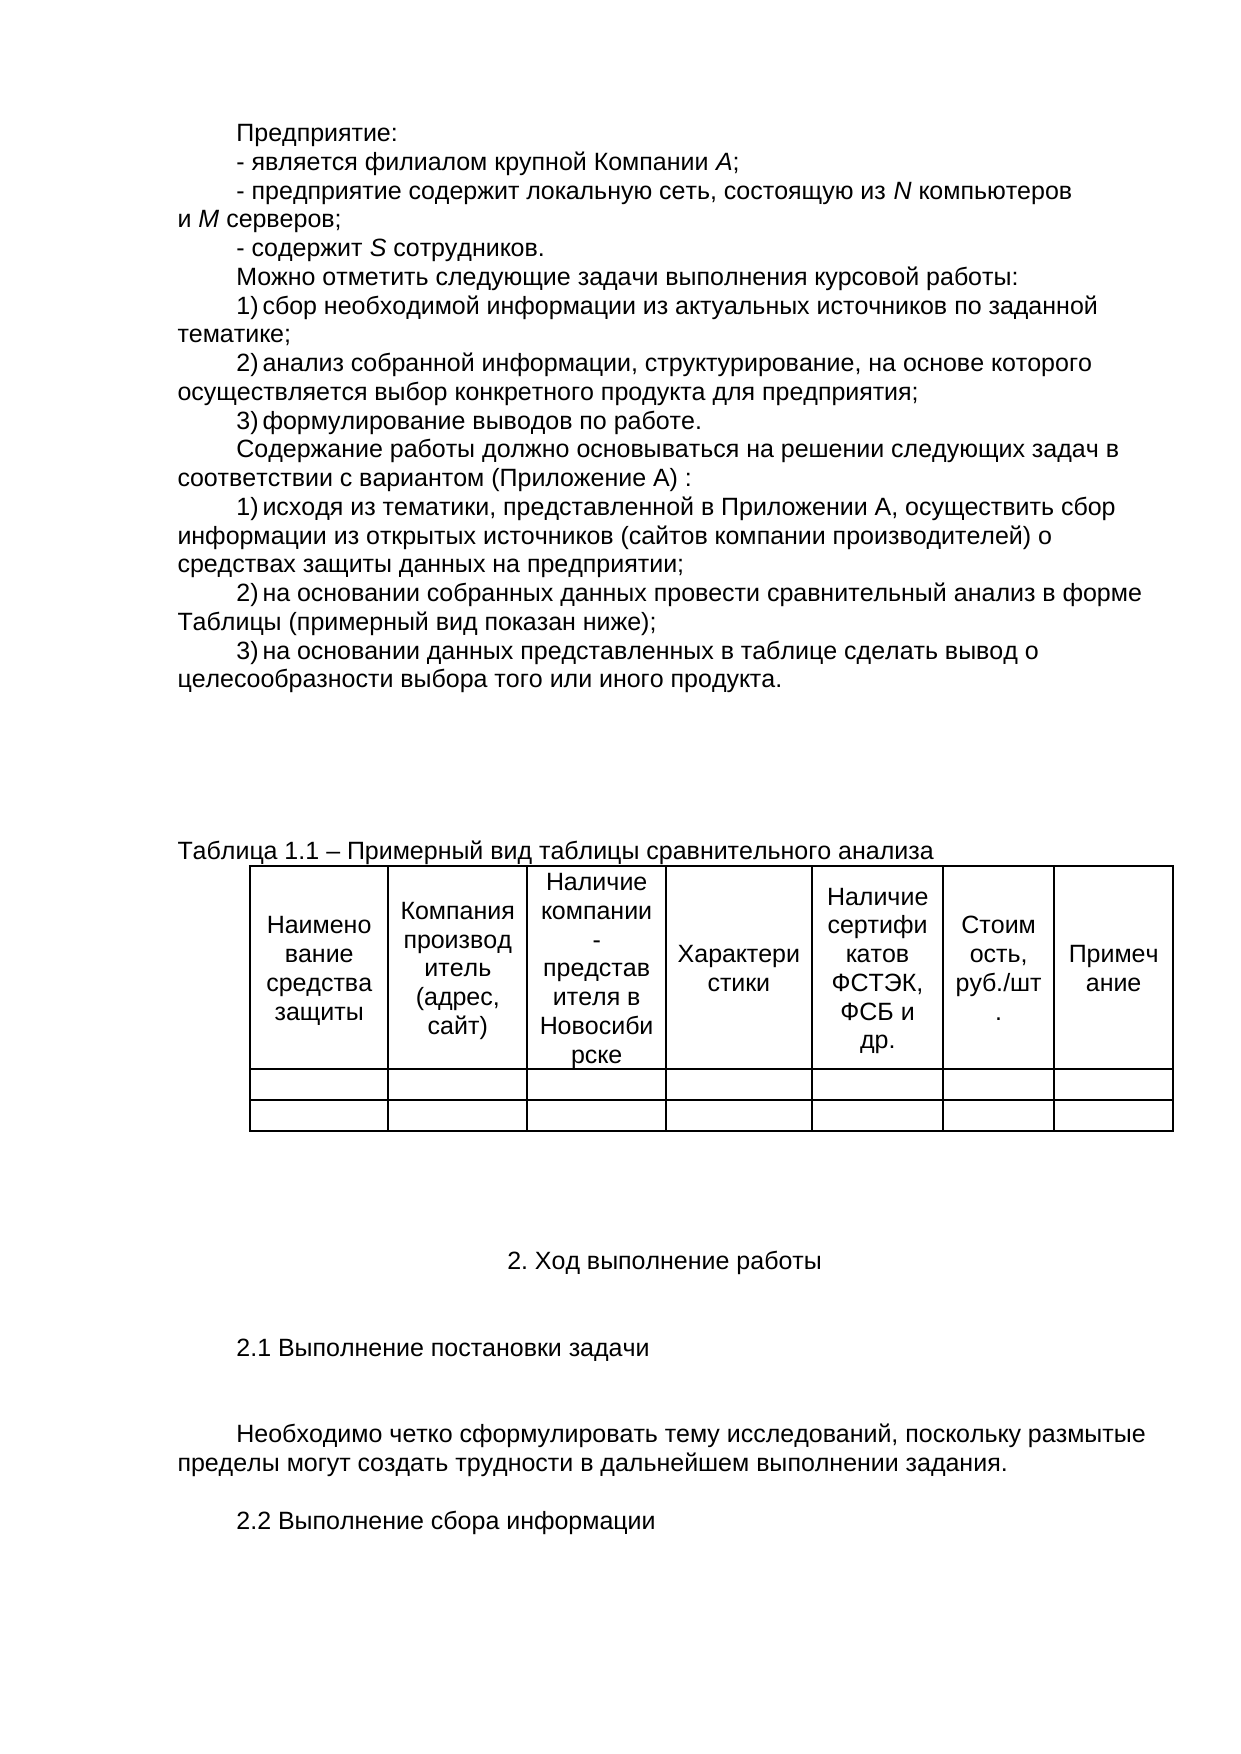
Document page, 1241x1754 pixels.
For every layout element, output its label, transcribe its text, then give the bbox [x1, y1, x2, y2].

text Содержание работы должно основываться на решении следующих задач в соответствии с вариантом (Приложение А) : [177, 434, 1152, 492]
table_header Примечание [1055, 867, 1172, 1068]
table_cell [944, 1101, 1053, 1130]
table_cell [389, 1101, 526, 1130]
text 2) анализ собранной информации, структурирование, на основе которого осуществляется выбор конкретного продукта для предприятия; [177, 348, 1152, 406]
text 2) на основании собранных данных провести сравнительный анализ в форме Таблицы (примерный вид показан ниже); [177, 578, 1152, 636]
text - предприятие содержит локальную сеть, состоящую из N компьютеров и M серверов; [177, 176, 1152, 233]
table_cell [667, 1070, 811, 1099]
table_header Наименование средства защиты [251, 867, 387, 1068]
table_cell [251, 1101, 387, 1130]
table_cell [528, 1070, 665, 1099]
text 1) исходя из тематики, представленной в Приложении А, осуществить сбор информации из открытых источников (сайтов компании производителей) о средствах защиты данных на предприятии; [177, 492, 1152, 578]
table_cell [1055, 1070, 1172, 1099]
table_cell [251, 1070, 387, 1099]
table_cell [528, 1101, 665, 1130]
table_cell [813, 1070, 942, 1099]
table_cell [389, 1070, 526, 1099]
text Предприятие: [177, 118, 1152, 147]
table_cell [944, 1070, 1053, 1099]
table_header Наличие компании-представителя в Новосибирске [528, 867, 665, 1068]
table_header Стоимость, руб./шт. [944, 867, 1053, 1068]
text - содержит S сотрудников. [177, 233, 1152, 262]
text 2. Ход выполнение работы [177, 1246, 1152, 1275]
text 2.2 Выполнение сбора информации [177, 1506, 1152, 1534]
text Таблица 1.1 – Примерный вид таблицы сравнительного анализа [177, 836, 1152, 865]
table_cell [1055, 1101, 1172, 1130]
text Можно отметить следующие задачи выполнения курсовой работы: [177, 262, 1152, 291]
text - является филиалом крупной Компании А; [177, 147, 1152, 176]
table_header Наличие сертификатов ФСТЭК, ФСБ и др. [813, 867, 942, 1068]
text 2.1 Выполнение постановки задачи [177, 1333, 1152, 1361]
text 1) сбор необходимой информации из актуальных источников по заданной тематике; [177, 291, 1152, 348]
text Необходимо четко сформулировать тему исследований, поскольку размытые пределы могут создать трудности в дальнейшем выполнении задания. [177, 1419, 1152, 1477]
table_header Компания производитель (адрес, сайт) [389, 867, 526, 1068]
text 3) формулирование выводов по работе. [177, 406, 1152, 434]
table_cell [813, 1101, 942, 1130]
table_cell [667, 1101, 811, 1130]
table_header Характеристики [667, 867, 811, 1068]
text 3) на основании данных представленных в таблице сделать вывод о целесообразности выбора того или иного продукта. [177, 636, 1152, 693]
